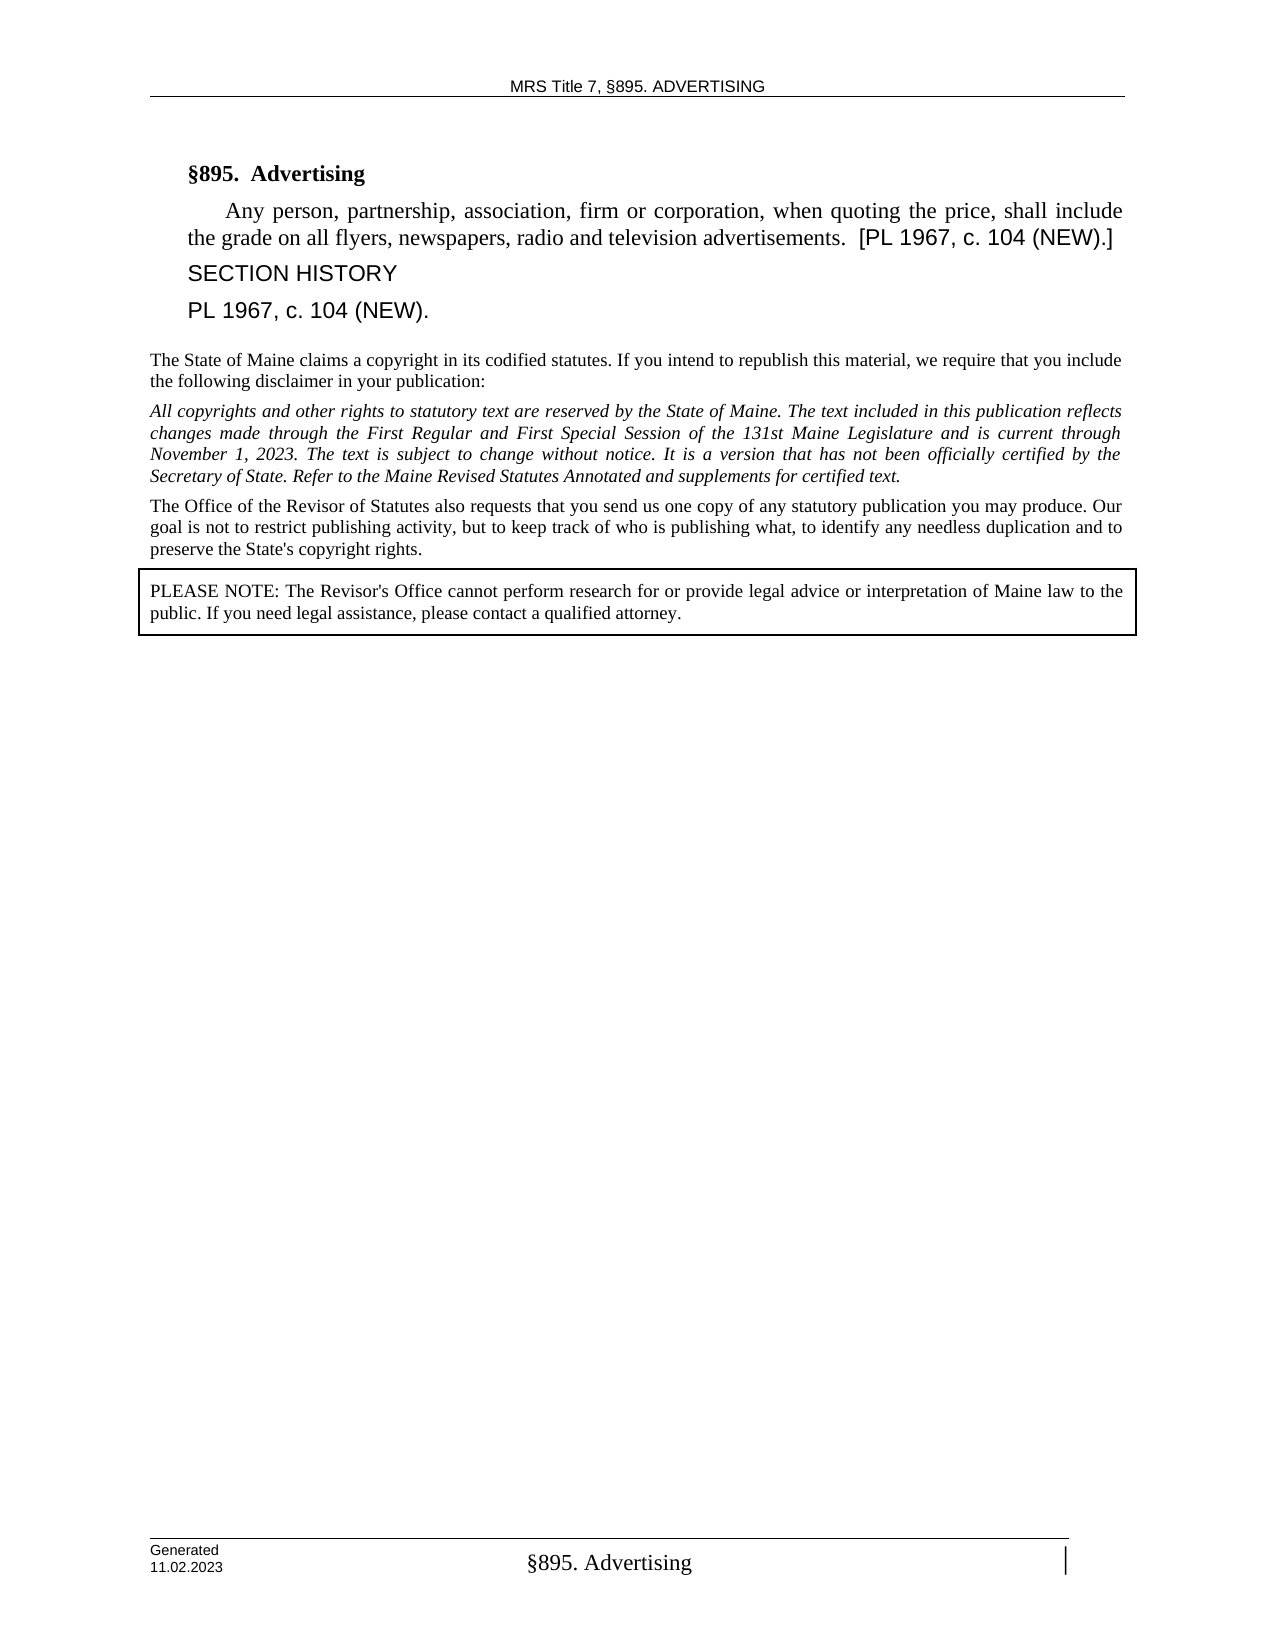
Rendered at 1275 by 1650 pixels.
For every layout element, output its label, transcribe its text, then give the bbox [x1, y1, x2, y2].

text All copyrights and other rights to statutory text are reserved by the State of Maine. The text included in this publication reflects changes made through the First Regular and First Special Session of the 131st Maine Legislature and is current through November 1, 2023 . The text is subject to change without notice. It is a version that has not been officially certified by the Secretary of State. Refer to the Maine Revised Statutes Annotated and supplements for certified text. [150, 400, 1125, 486]
text The State of Maine claims a copyright in its codified statutes. If you intend to republish this material, we require that you include the following disclaimer in your publication: [150, 348, 1125, 392]
text The Office of the Revisor of Statutes also requests that you send us one copy of any statutory publication you may produce. Our goal is not to restrict publishing activity, but to keep track of who is publishing what, to identify any needless duplication and to preserve the State's copyright rights. [150, 494, 1125, 559]
text PLEASE NOTE: The Revisor's Office cannot perform research for or provide legal advice or interpretation of Maine law to the public. If you need legal assistance, please contact a qualified attorney. [140, 570, 1135, 634]
text SECTION HISTORY [187, 260, 1125, 287]
text Any person, partnership, association, firm or corporation, when quoting the price, shall include the grade on all flyers, newspapers, radio and television advertisements. [PL 1967, c. 104 (NEW).] [187, 197, 1125, 250]
text PL 1967, c. 104 (NEW). [187, 297, 1125, 323]
text §895. Advertising [187, 160, 1125, 187]
